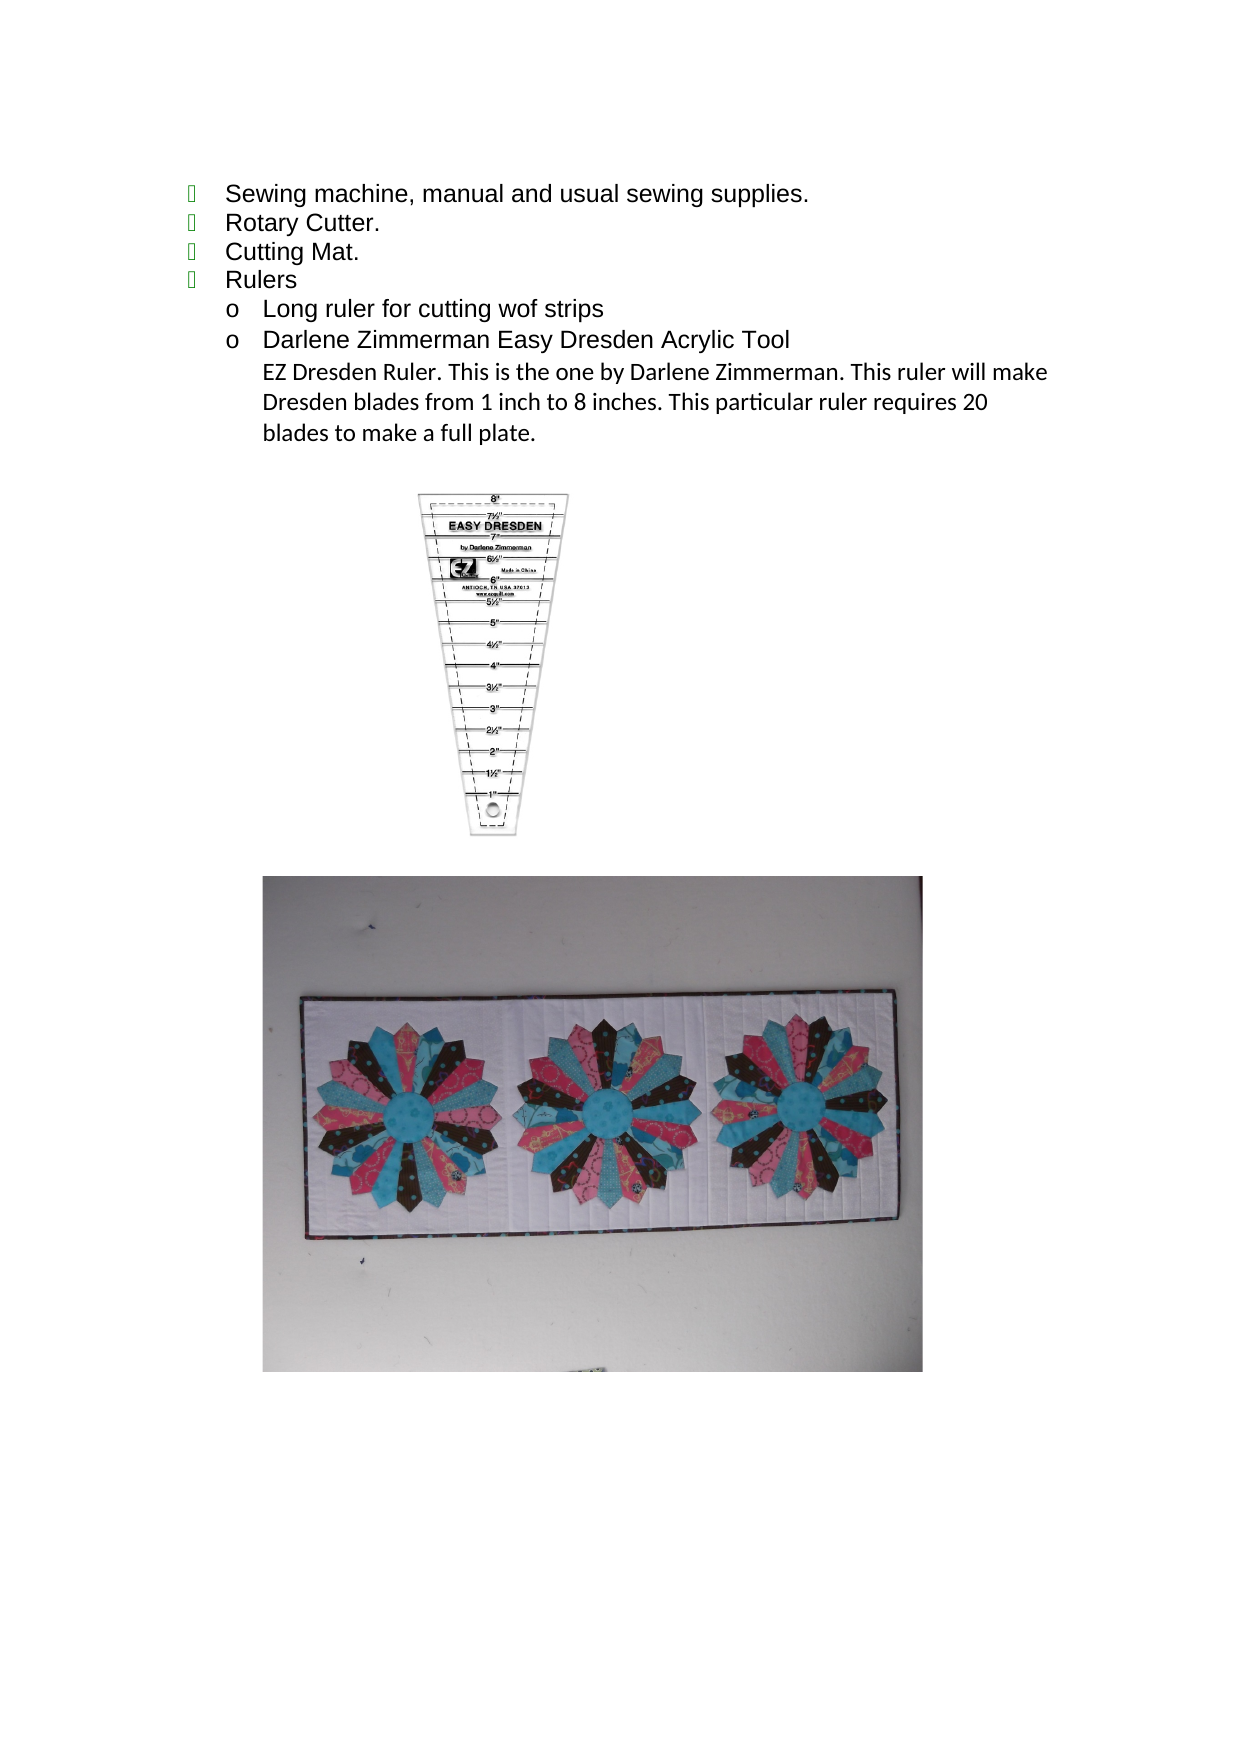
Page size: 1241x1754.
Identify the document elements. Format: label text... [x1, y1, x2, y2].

list Rulers [187, 265, 1053, 294]
list Darlene Zimmerman Easy Dresden Acrylic Tool [225, 325, 1053, 356]
list Rotary Cutter. [187, 208, 1053, 236]
list Sewing machine, manual and usual sewing supplies. [187, 179, 1053, 208]
list Long ruler for cutting wof strips [225, 294, 1053, 325]
picture [262, 876, 923, 1372]
list Cutting Mat. [187, 236, 1053, 265]
text EZ Dresden Ruler. This is the one by Darlene Zimmerman. This ruler will make Dresden blades from 1 inch to 8 inches. This particular ruler requires 20 blades to make a full plate. [262, 356, 1053, 448]
picture [262, 478, 724, 848]
